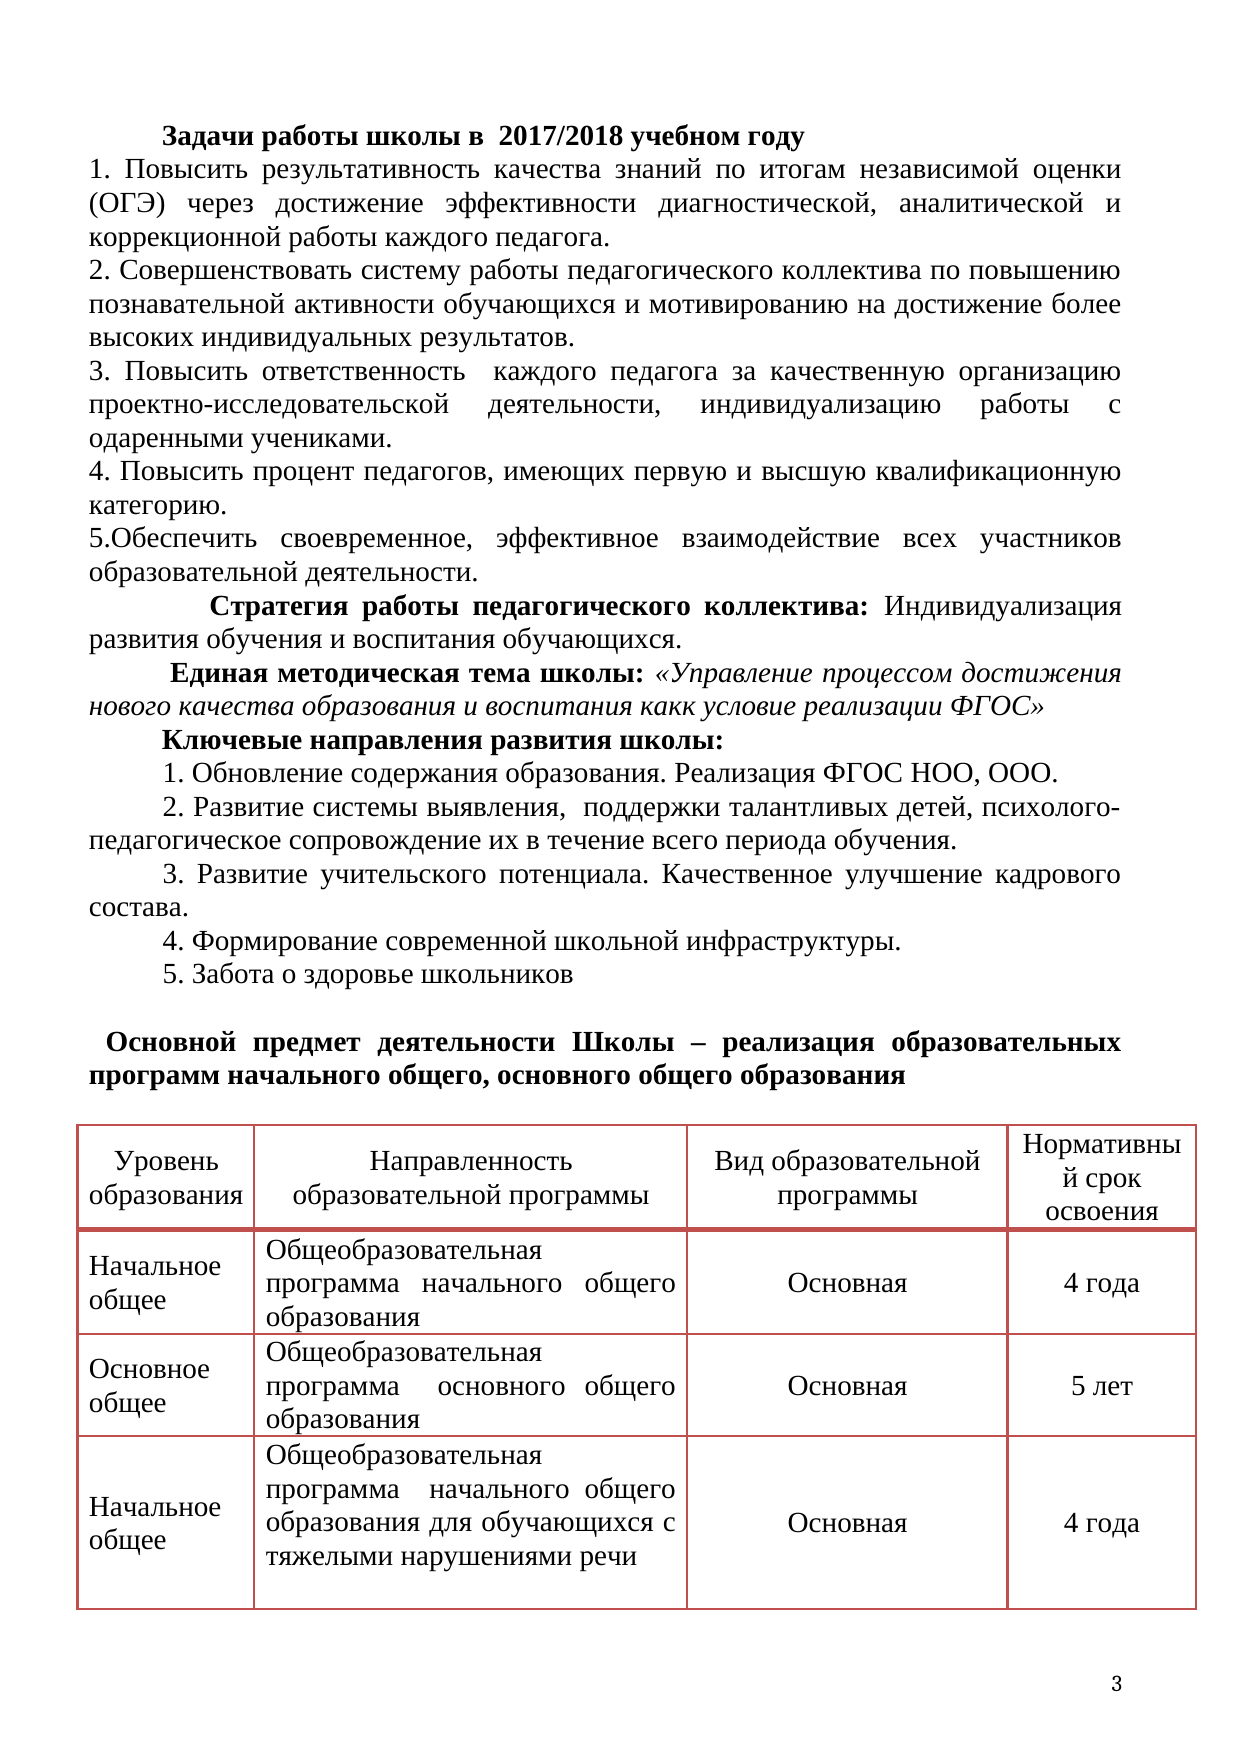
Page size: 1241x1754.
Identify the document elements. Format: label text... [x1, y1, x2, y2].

table_header Уровень образования [79, 1126, 253, 1227]
text Задачи работы школы в 2017/2018 учебном году [89, 118, 1122, 152]
table_cell Основное общее [79, 1335, 253, 1435]
table_cell Общеобразовательная программа начального общего образования [255, 1232, 686, 1332]
text Единая методическая тема школы: «Управление процессом достижения нового качества образования и воспитания какк условие реализации ФГОС» [89, 655, 1122, 722]
table_cell 4 года [1009, 1232, 1195, 1332]
table_cell Общеобразовательная программа основного общего образования [255, 1335, 686, 1435]
table_cell Основная [688, 1232, 1006, 1332]
table_header Вид образовательной программы [688, 1126, 1006, 1227]
text 3. Развитие учительского потенциала. Качественное улучшение кадрового состава. [89, 856, 1122, 923]
text 1. Обновление содержания образования. Реализация ФГОС НОО, ООО. [89, 755, 1122, 789]
table_cell Основная [688, 1335, 1006, 1435]
text 2. Развитие системы выявления, поддержки талантливых детей, психолого-педагогическое сопровождение их в течение всего периода обучения. [89, 789, 1122, 856]
text 5. Забота о здоровье школьников [89, 957, 1122, 990]
table_cell Начальное общее [79, 1437, 253, 1607]
text 5.Обеспечить своевременное, эффективное взаимодействие всех участников образовательной деятельности. [89, 521, 1122, 588]
text Основной предмет деятельности Школы – реализация образовательных программ начального общего, основного общего образования [89, 1024, 1122, 1091]
table_header Направленность образовательной программы [255, 1126, 686, 1227]
text 2. Совершенствовать систему работы педагогического коллектива по повышению познавательной активности обучающихся и мотивированию на достижение более высоких индивидуальных результатов. [89, 252, 1122, 353]
text 4. Повысить процент педагогов, имеющих первую и высшую квалификационную категорию. [89, 453, 1122, 521]
text 1. Повысить результативность качества знаний по итогам независимой оценки (ОГЭ) через достижение эффективности диагностической, аналитической и коррекционной работы каждого педагога. [89, 152, 1122, 252]
text 3. Повысить ответственность каждого педагога за качественную организацию проектно-исследовательской деятельности, индивидуализацию работы с одаренными учениками. [89, 353, 1122, 453]
table_cell 5 лет [1009, 1335, 1195, 1435]
text Ключевые направления развития школы: [89, 722, 1122, 755]
table_cell 4 года [1009, 1437, 1195, 1607]
text Стратегия работы педагогического коллектива: Индивидуализация развития обучения и воспитания обучающихся. [89, 588, 1122, 655]
table_header Нормативный срок освоения [1009, 1126, 1195, 1227]
text 4. Формирование современной школьной инфраструктуры. [89, 923, 1122, 957]
table_cell Основная [688, 1437, 1006, 1607]
table_cell Начальное общее [79, 1232, 253, 1332]
table_cell Общеобразовательная программа начального общего образования для обучающихся с тяжелыми нарушениями речи [255, 1437, 686, 1607]
